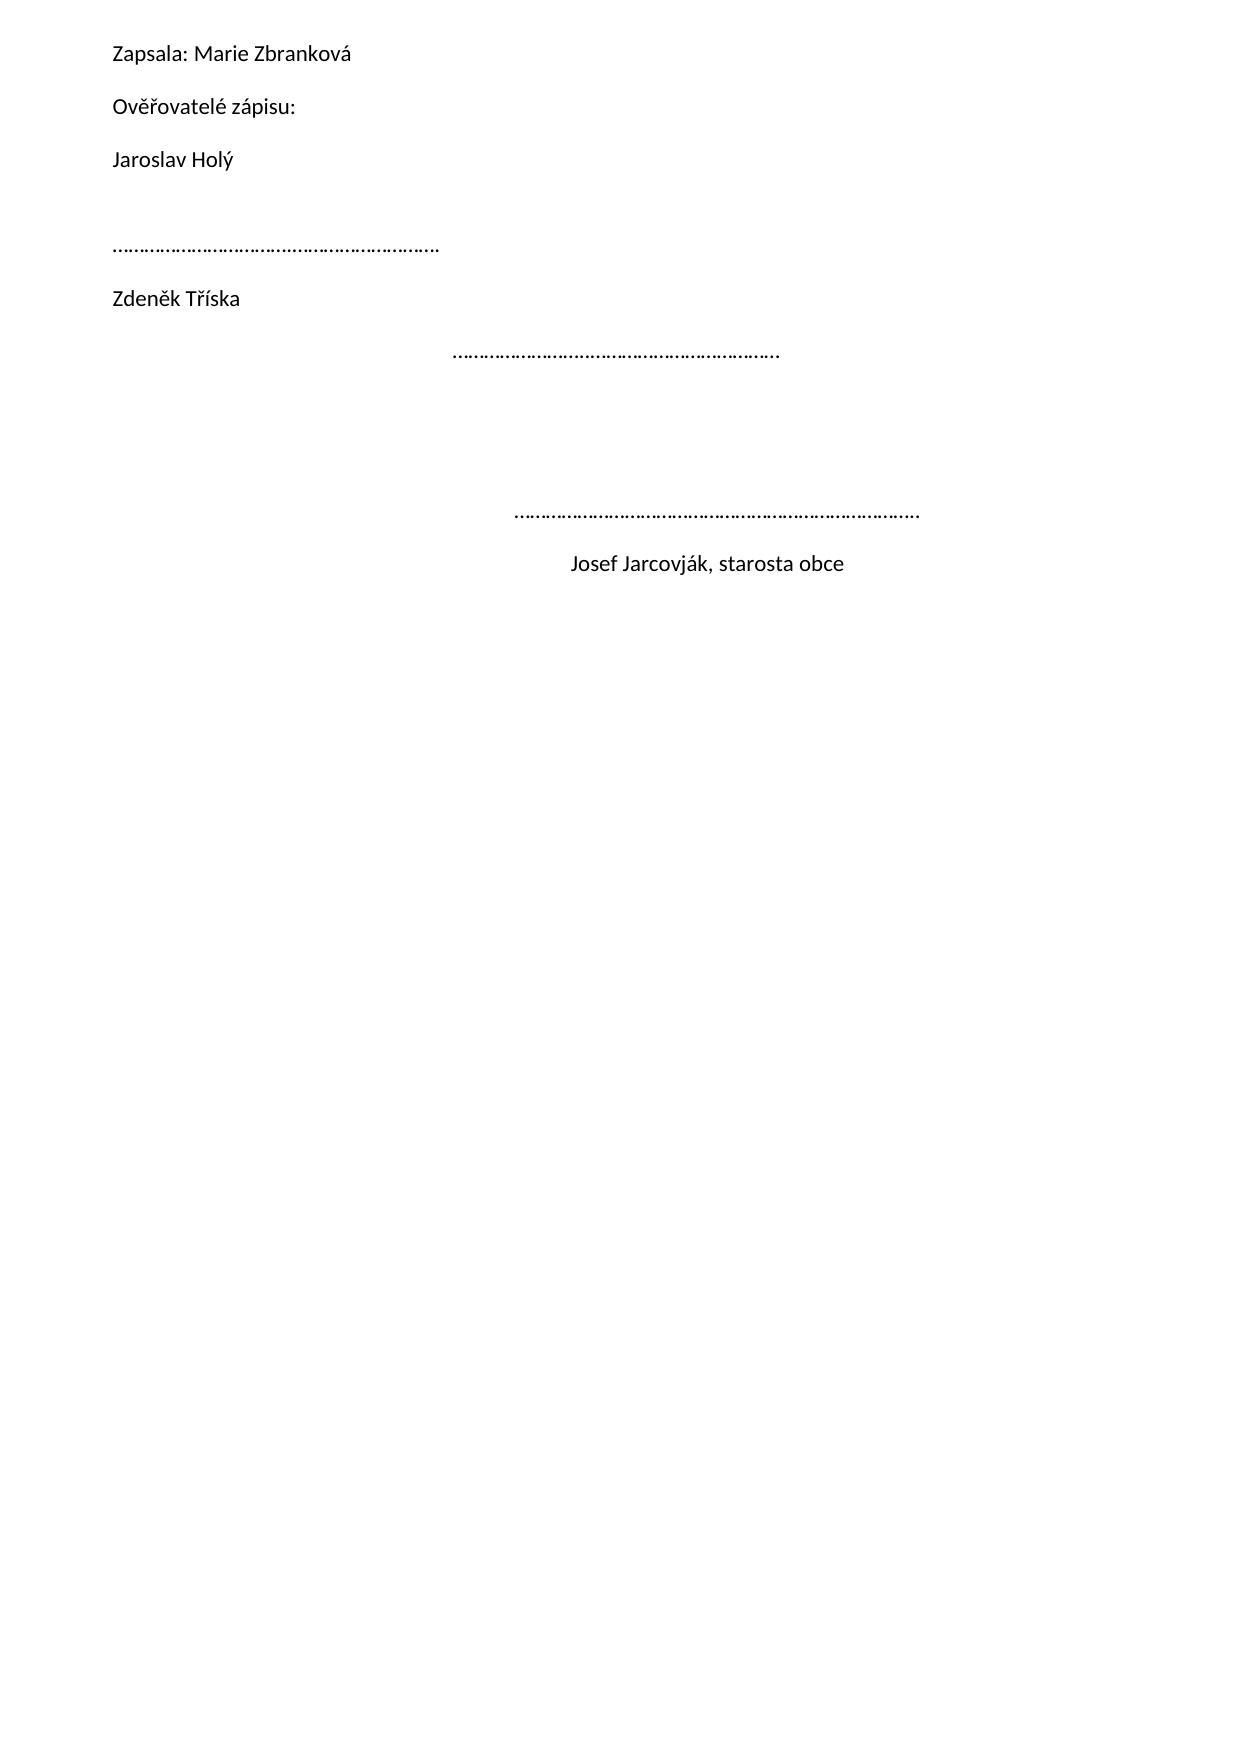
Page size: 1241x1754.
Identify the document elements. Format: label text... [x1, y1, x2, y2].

text …………………………….………………………. [112, 198, 1128, 259]
text ………………………………………………………………….. [112, 496, 1128, 524]
text ……………………..……………………………… [112, 337, 1128, 365]
text Josef Jarcovják, starosta obce [112, 549, 1128, 577]
text Jaroslav Holý [112, 145, 1128, 173]
text Ověřovatelé zápisu: [112, 92, 1128, 120]
text Zdeněk Tříska [112, 284, 1128, 312]
text Zapsala: Marie Zbranková [112, 39, 1128, 67]
